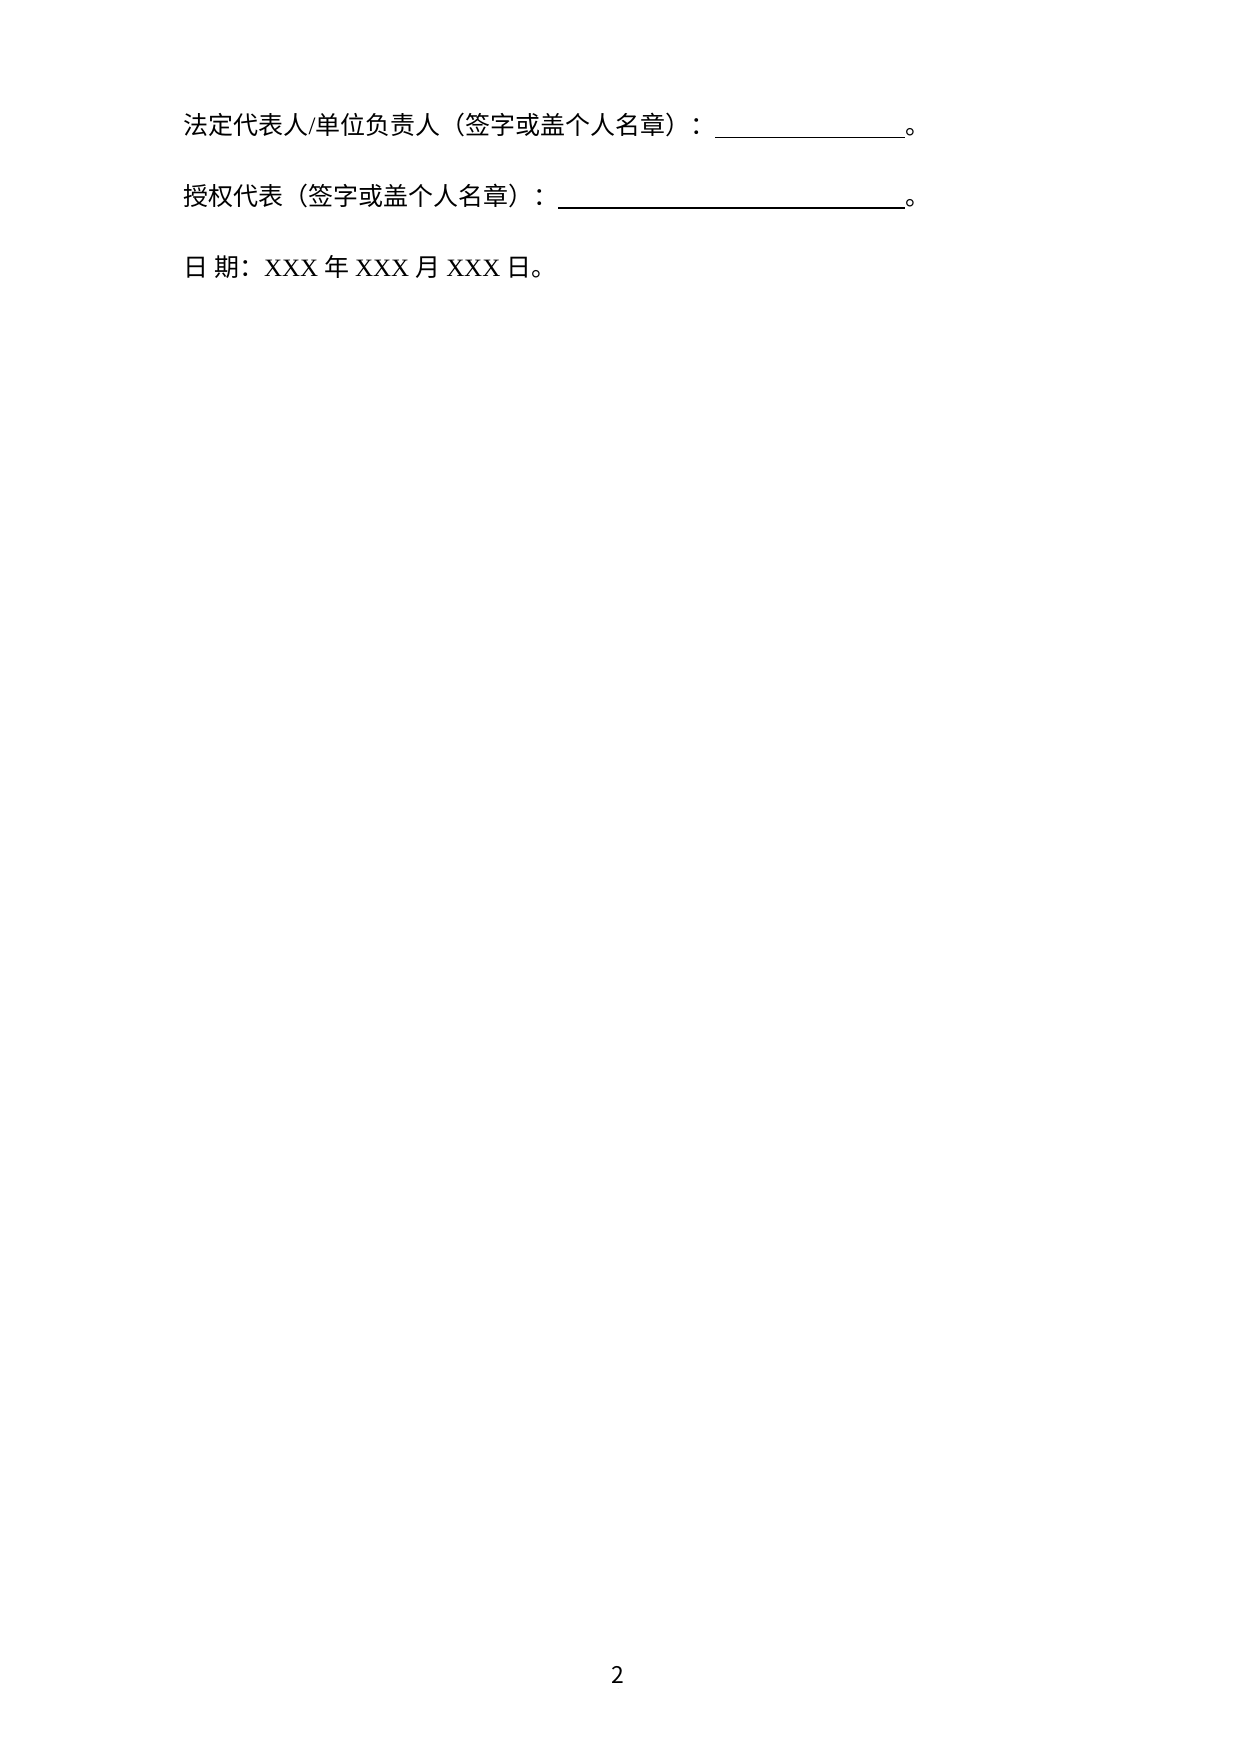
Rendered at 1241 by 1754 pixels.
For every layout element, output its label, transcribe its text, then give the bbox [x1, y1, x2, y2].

text 日 期：XXX 年 XXX 月 XXX 日。 [83, 229, 1159, 288]
text 授权代表（签字或盖个人名章）： 。 [83, 159, 1159, 217]
text 法定代表人/单位负责人（签字或盖个人名章）： 。 [83, 88, 1159, 146]
